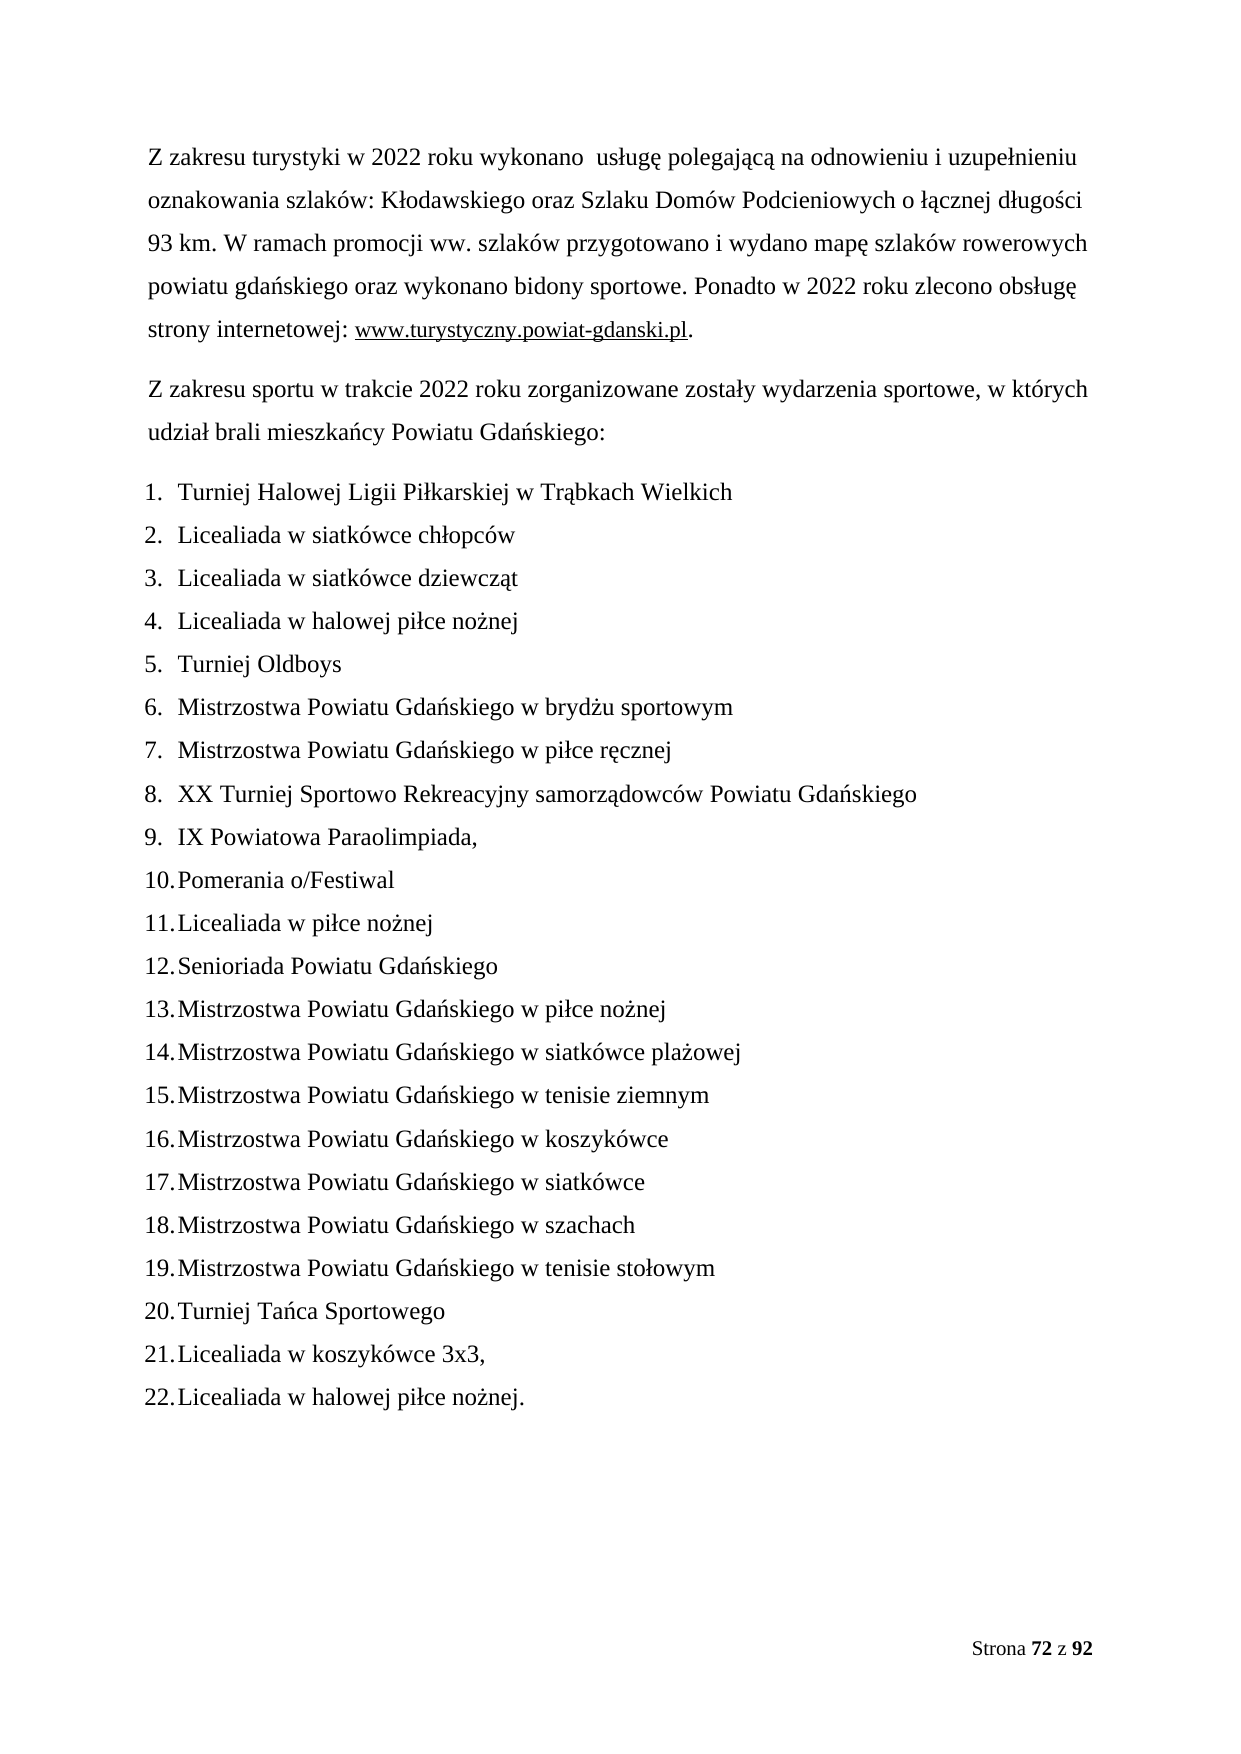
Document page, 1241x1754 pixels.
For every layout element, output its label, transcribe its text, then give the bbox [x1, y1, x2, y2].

list Licealiada w siatkówce dziewcząt [144, 563, 1092, 592]
list Pomerania o/Festiwal [144, 865, 1092, 894]
list Turniej Oldboys [144, 649, 1092, 678]
list Mistrzostwa Powiatu Gdańskiego w szachach [144, 1210, 1092, 1239]
list Turniej Halowej Ligii Piłkarskiej w Trąbkach Wielkich [144, 477, 1092, 506]
list Mistrzostwa Powiatu Gdańskiego w tenisie ziemnym [144, 1081, 1092, 1109]
list XX Turniej Sportowo Rekreacyjny samorządowców Powiatu Gdańskiego [144, 779, 1092, 807]
list Mistrzostwa Powiatu Gdańskiego w tenisie stołowym [144, 1253, 1092, 1282]
list Licealiada w siatkówce chłopców [144, 520, 1092, 549]
list Mistrzostwa Powiatu Gdańskiego w koszykówce [144, 1124, 1092, 1152]
list Mistrzostwa Powiatu Gdańskiego w piłce ręcznej [144, 736, 1092, 764]
list Licealiada w koszykówce 3x3, [144, 1339, 1092, 1368]
list Mistrzostwa Powiatu Gdańskiego w siatkówce plażowej [144, 1037, 1092, 1066]
list Licealiada w halowej piłce nożnej. [144, 1382, 1092, 1411]
text Z zakresu sportu w trakcie 2022 roku zorganizowane zostały wydarzenia sportowe, w których udział brali mieszkańcy Powiatu Gdańskiego: [148, 374, 1092, 446]
list Mistrzostwa Powiatu Gdańskiego w piłce nożnej [144, 994, 1092, 1023]
list Mistrzostwa Powiatu Gdańskiego w brydżu sportowym [144, 692, 1092, 721]
list Licealiada w piłce nożnej [144, 908, 1092, 937]
text Z zakresu turystyki w 2022 roku wykonano usługę polegającą na odnowieniu i uzupełnieniu oznakowania szlaków: Kłodawskiego oraz Szlaku Domów Podcieniowych o łącznej długości 93 km. W ramach promocji ww. szlaków przygotowano i wydano mapę szlaków rowerowych powiatu gdańskiego oraz wykonano bidony sportowe. Ponadto w 2022 roku zlecono obsługę strony internetowej: www.turystyczny.powiat-gdanski.pl. [148, 142, 1092, 343]
list Turniej Tańca Sportowego [144, 1296, 1092, 1325]
list Mistrzostwa Powiatu Gdańskiego w siatkówce [144, 1167, 1092, 1196]
list Licealiada w halowej piłce nożnej [144, 606, 1092, 635]
list Senioriada Powiatu Gdańskiego [144, 951, 1092, 980]
list IX Powiatowa Paraolimpiada, [144, 822, 1092, 851]
